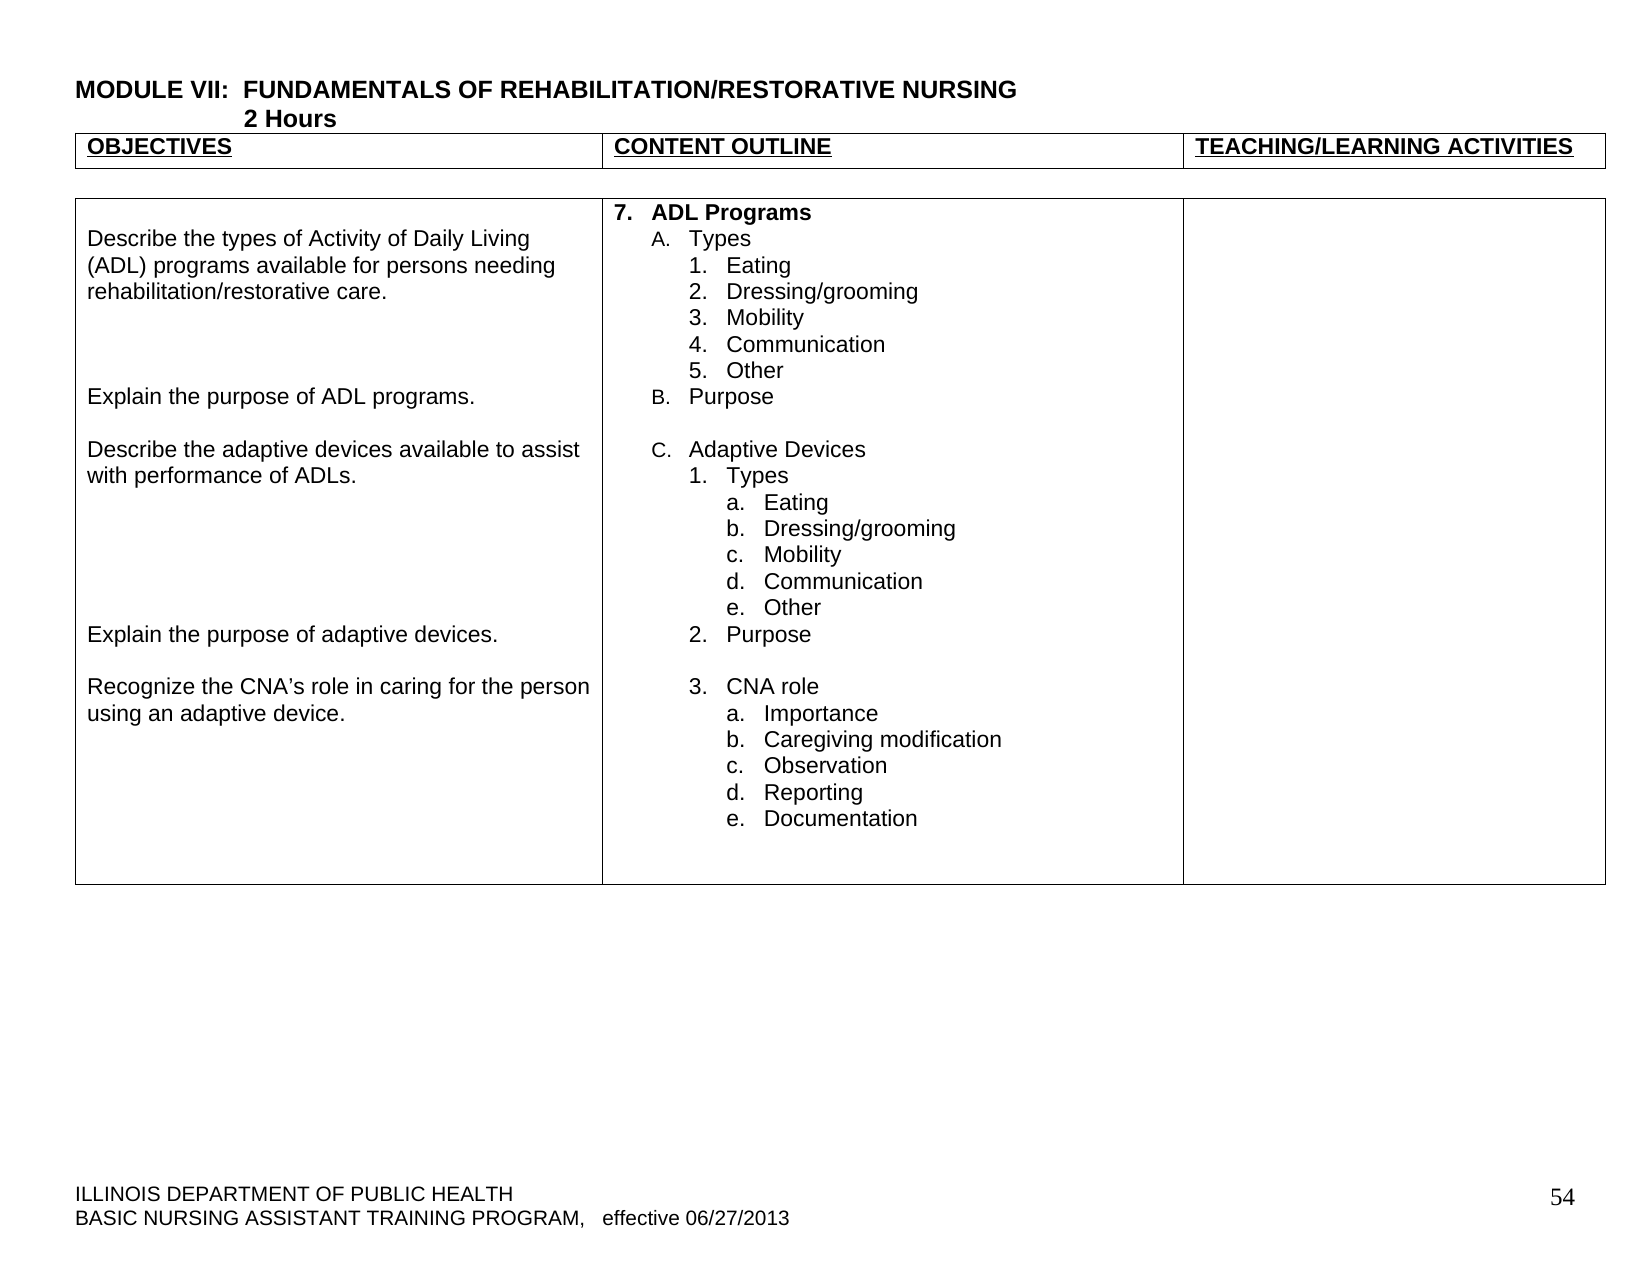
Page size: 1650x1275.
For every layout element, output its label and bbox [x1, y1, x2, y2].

table_header [1184, 199, 1605, 884]
table_header [603, 199, 1183, 884]
table_header [76, 199, 602, 884]
